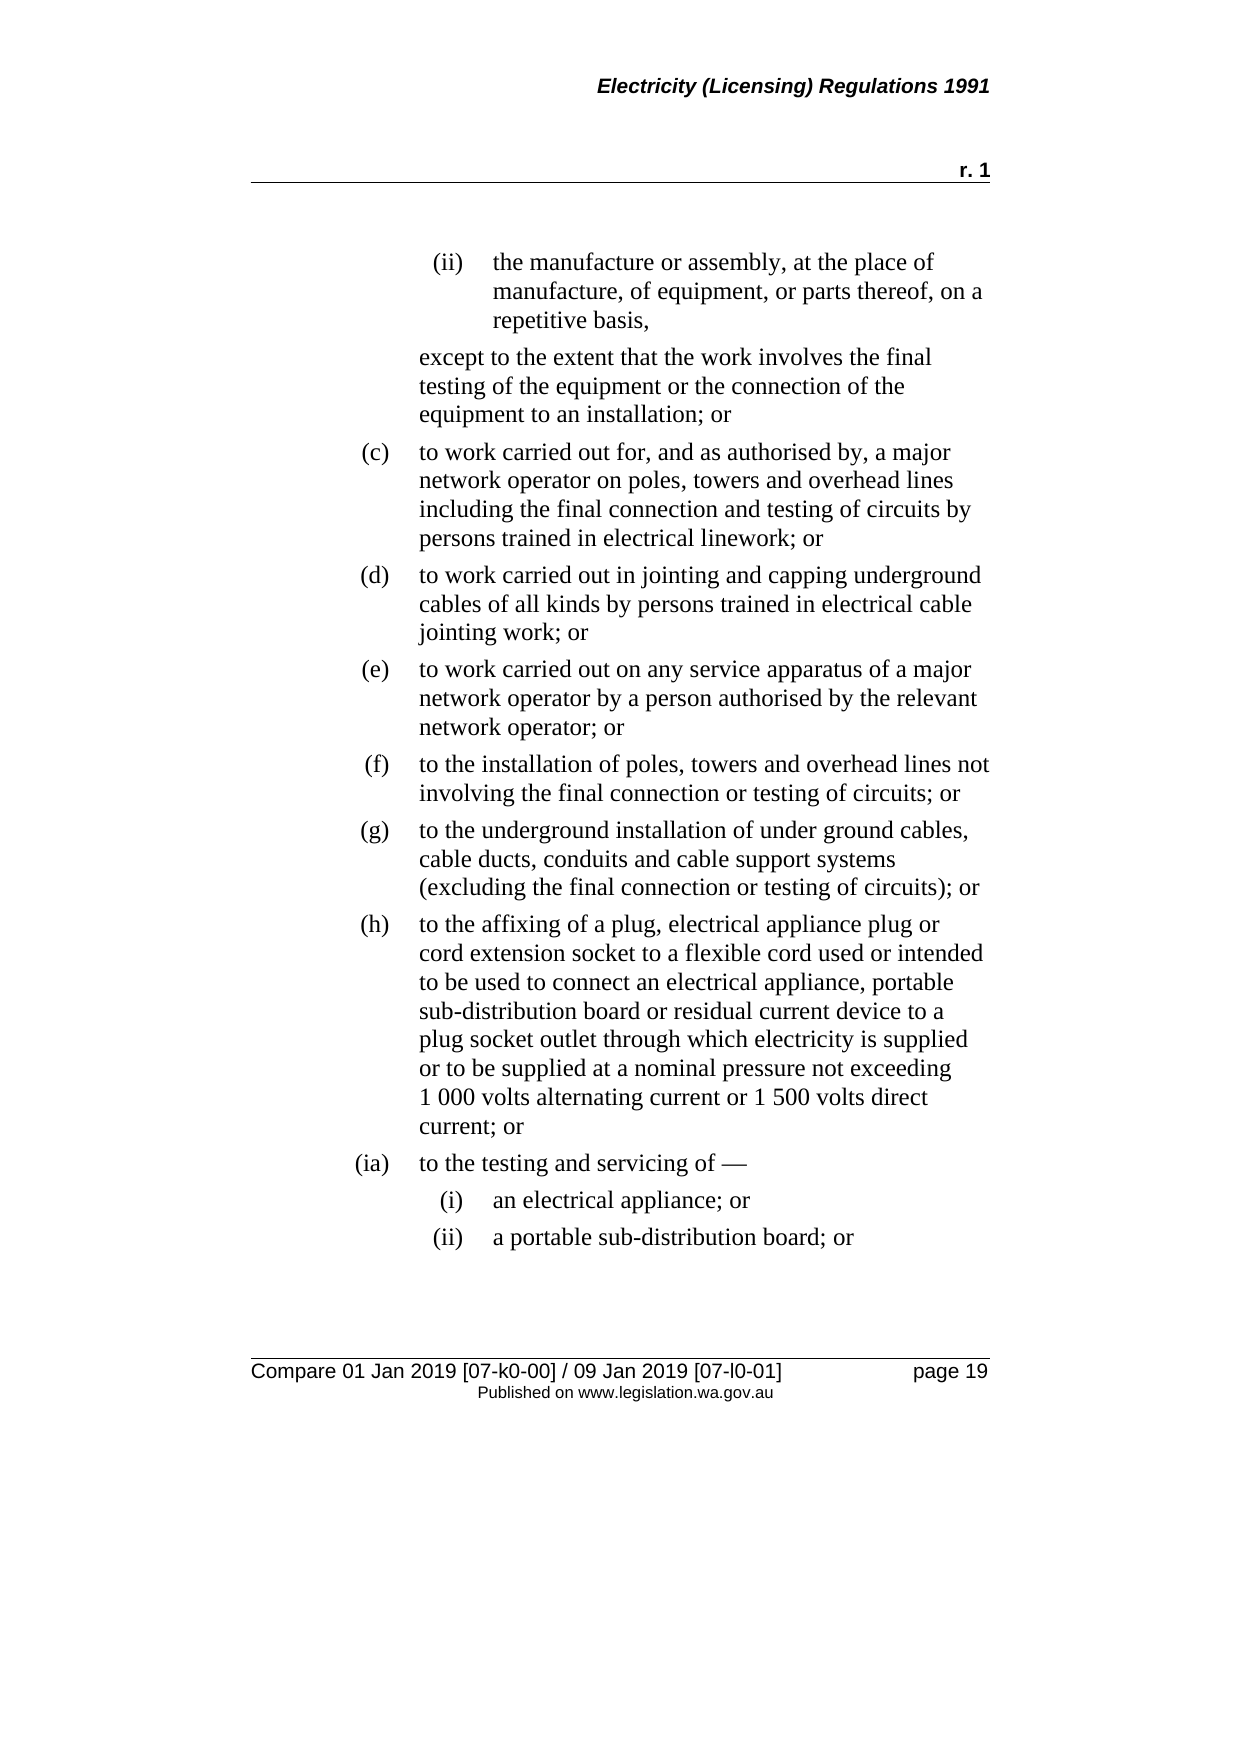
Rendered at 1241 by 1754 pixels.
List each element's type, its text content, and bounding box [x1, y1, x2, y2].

text (ia) to the testing and servicing of — [251, 1148, 990, 1177]
text (ii) a portable sub-distribution board; or [251, 1222, 990, 1251]
text (h) to the affixing of a plug, electrical appliance plug or cord extension socket to a flexible cord used or intended to be used to connect an electrical appliance, portable sub-distribution board or residual current device to a plug socket outlet through which electricity is supplied or to be supplied at a nominal pressure not exceeding 1 000 volts alternating current or 1 500 volts direct current; or [251, 909, 990, 1139]
text (ii) the manufacture or assembly, at the place of manufacture, of equipment, or parts thereof, on a repetitive basis, [251, 247, 990, 334]
text (g) to the underground installation of under ground cables, cable ducts, conduits and cable support systems (excluding the final connection or testing of circuits); or [251, 815, 990, 901]
text (e) to work carried out on any service apparatus of a major network operator by a person authorised by the relevant network operator; or [251, 654, 990, 741]
text (i) an electrical appliance; or [251, 1185, 990, 1214]
text (c) to work carried out for, and as authorised by, a major network operator on poles, towers and overhead lines including the final connection and testing of circuits by persons trained in electrical linework; or [251, 437, 990, 552]
text (d) to work carried out in jointing and capping underground cables of all kinds by persons trained in electrical cable jointing work; or [251, 560, 990, 646]
text (f) to the installation of poles, towers and overhead lines not involving the final connection or testing of circuits; or [251, 749, 990, 807]
text except to the extent that the work involves the final testing of the equipment or the connection of the equipment to an installation; or [251, 342, 990, 428]
